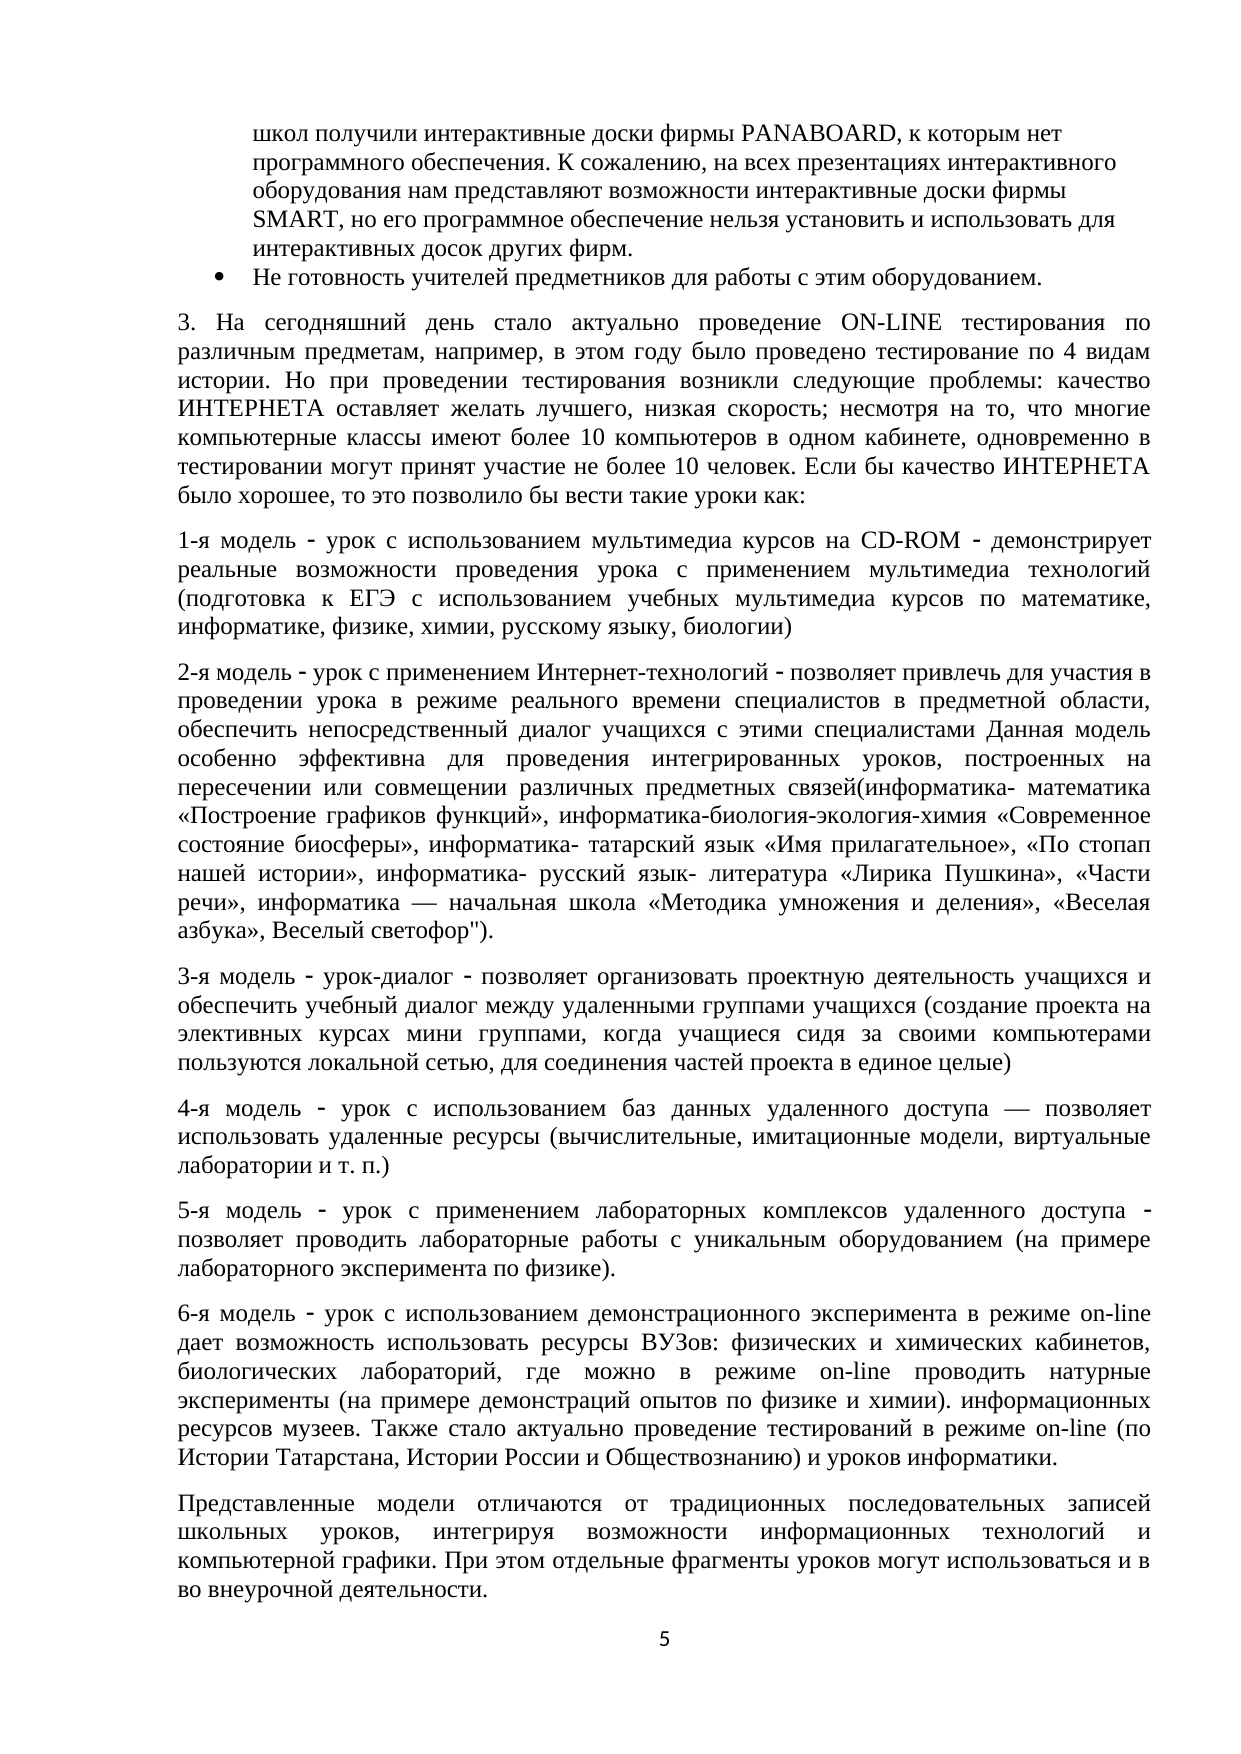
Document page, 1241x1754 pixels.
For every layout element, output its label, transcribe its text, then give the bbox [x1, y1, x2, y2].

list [215, 118, 1152, 262]
text 6-я модель урок с использованием демонстрационного эксперимента в режиме on-line дает возможность использовать ресурсы ВУЗов: физических и химических кабинетов, биологических лабораторий, где можно в режиме on-line проводить натурные эксперименты (на примере демонстраций опытов по физике и химии). информационных ресурсов музеев. Также стало актуально проведение тестирований в режиме on-line (по Истории Татарстана, Истории России и Обществознанию) и уроков информатики. [177, 1298, 1152, 1471]
text 4-я модель урок с использованием баз данных удаленного доступа — позволяет использовать удаленные ресурсы (вычислительные, имитационные модели, виртуальные лаборатории и т. п.) [177, 1093, 1152, 1179]
text Представленные модели отличаются от традиционных последовательных записей школьных уроков, интегрируя возможности информационных технологий и компьютерной графики. При этом отдельные фрагменты уроков могут использоваться и в во внеурочной деятельности. [177, 1488, 1152, 1603]
text 2-я модель урок с применением Интернет-технологий позволяет привлечь для участия в проведении урока в режиме реального времени специалистов в предметной области, обеспечить непосредственный диалог учащихся с этими специалистами Данная модель особенно эффективна для проведения интегрированных уроков, построенных на пересечении или совмещении различных предметных связей(информатика- математика «Построение графиков функций», информатика-биология-экология-химия «Современное состояние биосферы», информатика- татарский язык «Имя прилагательное», «По стопап нашей истории», информатика- русский язык- литература «Лирика Пушкина», «Части речи», информатика — начальная школа «Методика умножения и деления», «Веселая азбука», Веселый светофор"). [177, 657, 1152, 944]
text 1-я модель урок с использованием мультимедиа курсов на CD-ROM демонстрирует реальные возможности проведения урока с применением мультимедиа технологий (подготовка к ЕГЭ с использованием учебных мультимедиа курсов по математике, информатике, физике, химии, русскому языку, биологии) [177, 525, 1152, 640]
text 5-я модель урок с применением лабораторных комплексов удаленного доступа позволяет проводить лабораторные работы с уникальным оборудованием (на примере лабораторного эксперимента по физике). [177, 1196, 1152, 1282]
list Не готовность учителей предметников для работы с этим оборудованием. [215, 262, 1152, 291]
text 3. На сегодняшний день стало актуально проведение ON-LINE тестирования по различным предметам, например, в этом году было проведено тестирование по 4 видам истории. Но при проведении тестирования возникли следующие проблемы: качество ИНТЕРНЕТА оставляет желать лучшего, низкая скорость; несмотря на то, что многие компьютерные классы имеют более 10 компьютеров в одном кабинете, одновременно в тестировании могут принят участие не более 10 человек. Если бы качество ИНТЕРНЕТА было хорошее, то это позволило бы вести такие уроки как: [177, 307, 1152, 508]
text 3-я модель урок-диалог позволяет организовать проектную деятельность учащихся и обеспечить учебный диалог между удаленными группами учащихся (создание проекта на элективных курсах мини группами, когда учащиеся сидя за своими компьютерами пользуются локальной сетью, для соединения частей проекта в единое целые) [177, 961, 1152, 1076]
